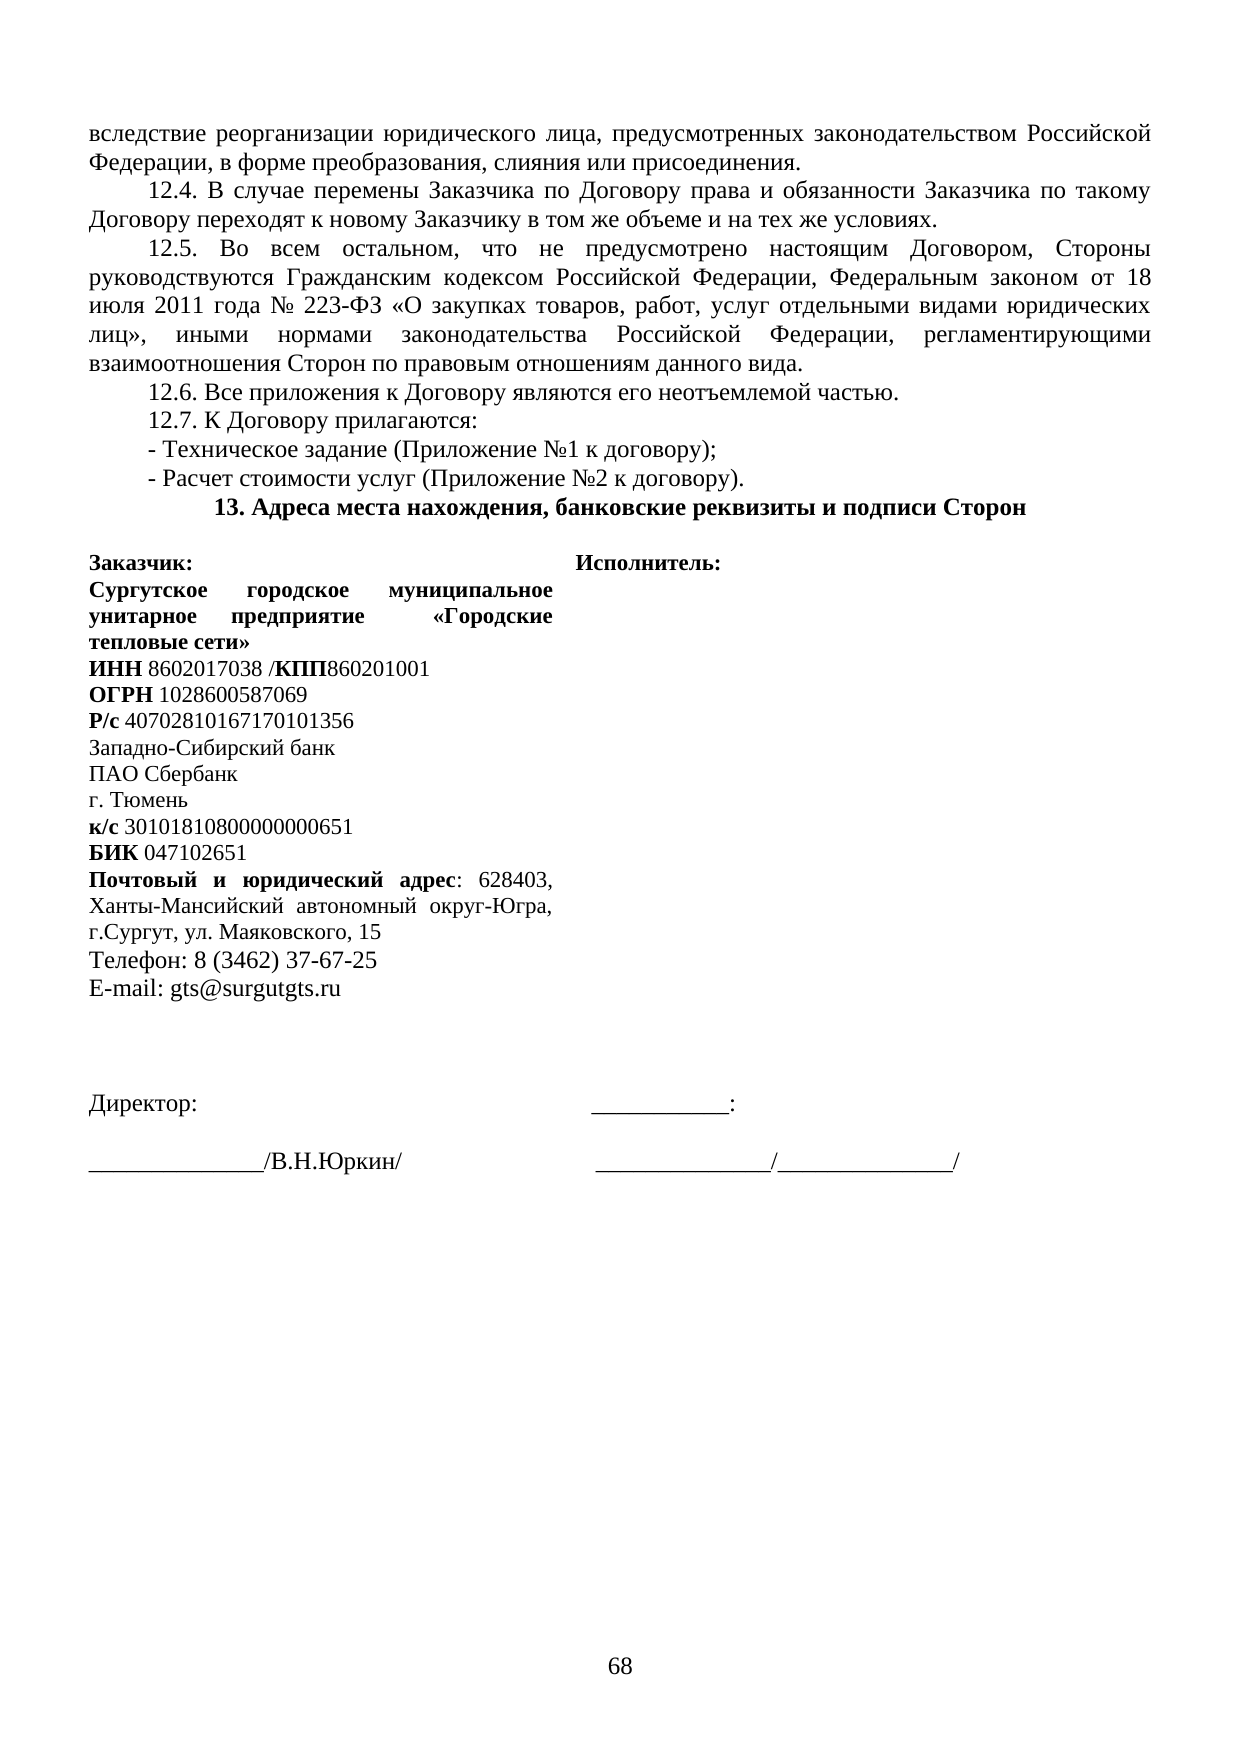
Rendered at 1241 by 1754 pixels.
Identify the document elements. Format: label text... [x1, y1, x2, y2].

text Директор: ___________: [89, 1088, 1152, 1117]
text 12.5. Во всем остальном, что не предусмотрено настоящим Договором, Стороны руководствуются Гражданским кодексом Российской Федерации, Федеральным законом от 18 июля 2011 года № 223-ФЗ «О закупках товаров, работ, услуг отдельными видами юридических лиц», иными нормами законодательства Российской Федерации, регламентирующими взаимоотношения Сторон по правовым отношениям данного вида. [89, 233, 1152, 377]
text - Техническое задание (Приложение №1 к договору); [89, 434, 1152, 463]
text - Расчет стоимости услуг (Приложение №2 к договору). [89, 463, 1152, 492]
text 12.7. К Договору прилагаются: [89, 406, 1152, 434]
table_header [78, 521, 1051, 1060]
text 12.4. В случае перемены Заказчика по Договору права и обязанности Заказчика по такому Договору переходят к новому Заказчику в том же объеме и на тех же условиях. [89, 176, 1152, 233]
text 13. Адреса места нахождения, банковские реквизиты и подписи Сторон [89, 492, 1152, 521]
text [89, 118, 1152, 176]
text ______________/В.Н.Юркин/ ______________/______________/ [89, 1146, 1152, 1175]
text 12.6. Все приложения к Договору являются его неотъемлемой частью. [89, 377, 1152, 406]
